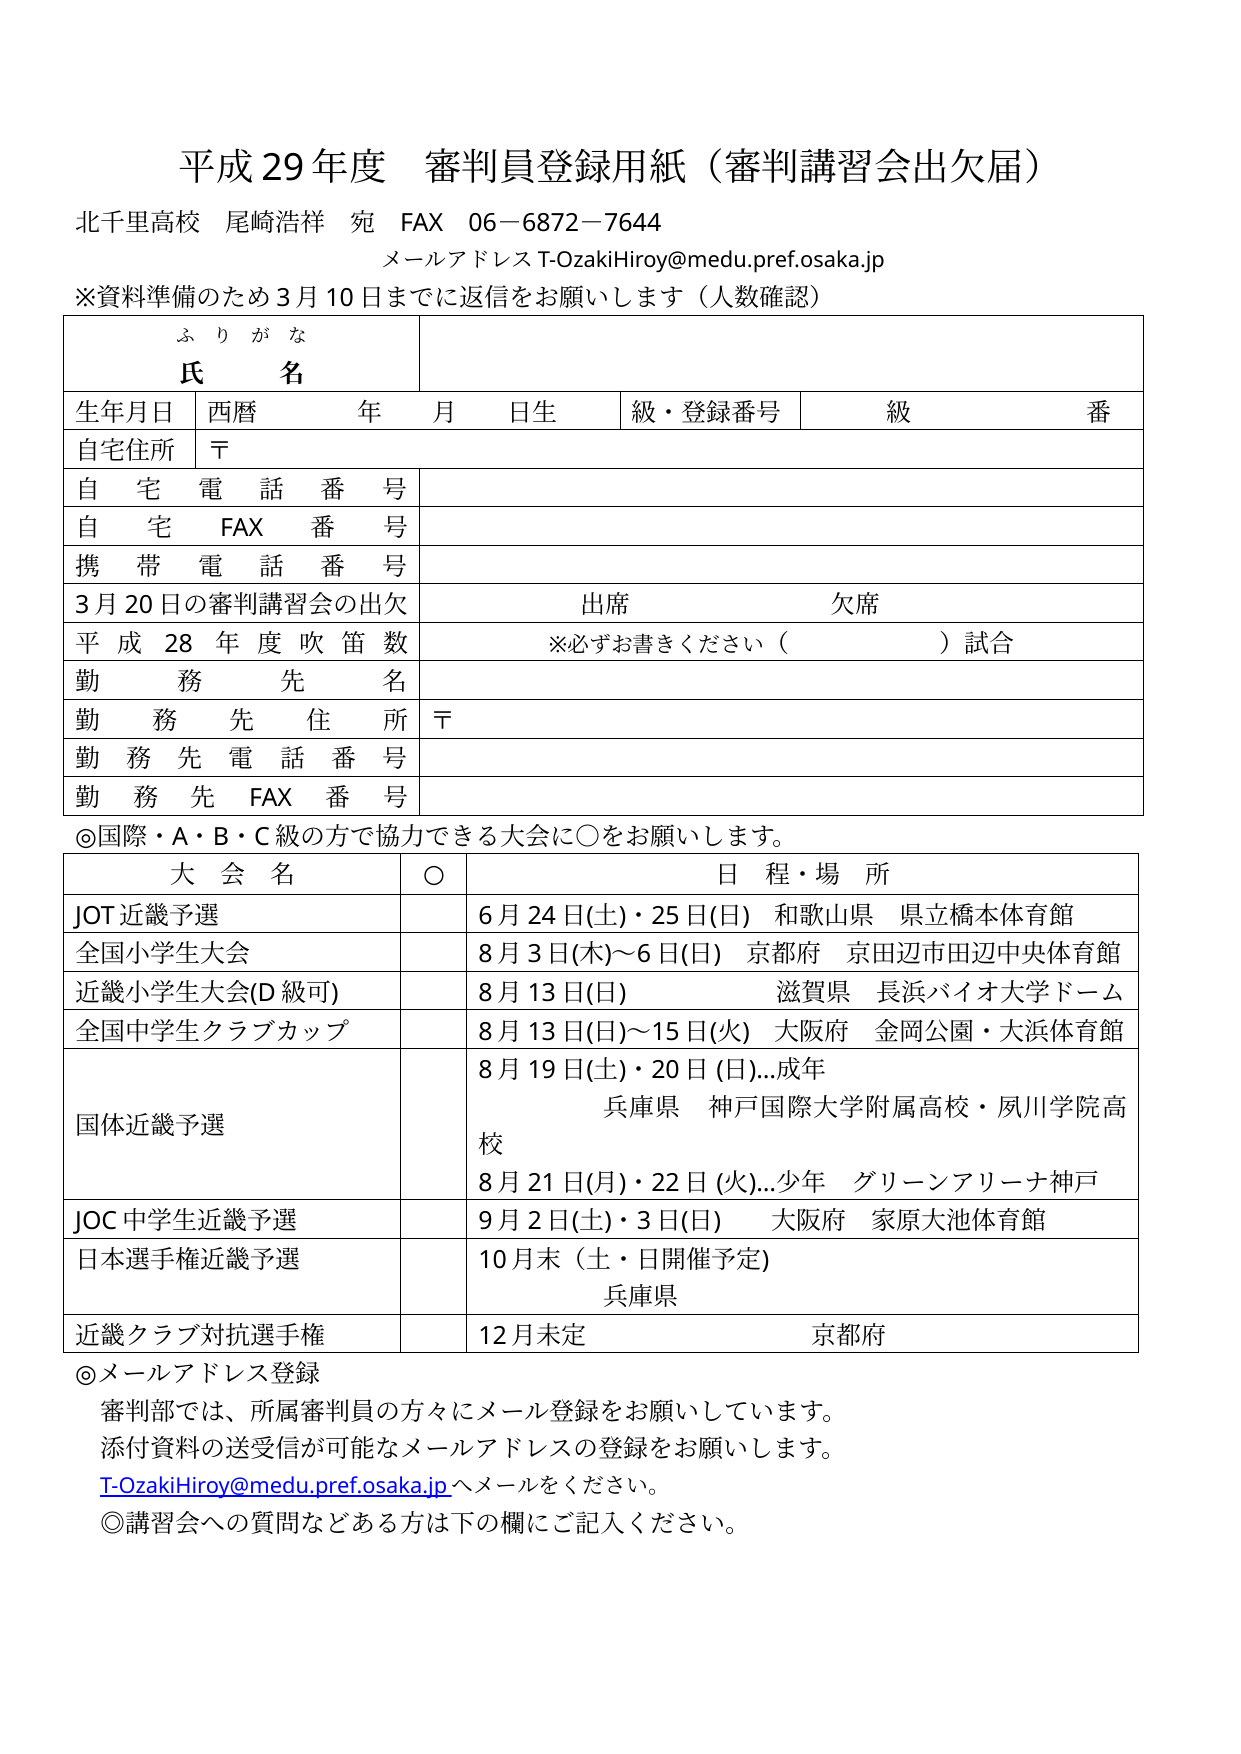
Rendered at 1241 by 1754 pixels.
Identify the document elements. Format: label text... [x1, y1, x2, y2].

table_cell [401, 1315, 466, 1352]
table_cell [401, 1200, 466, 1237]
table_cell [401, 972, 466, 1009]
table_cell 自 宅 電 話 番 号 [64, 469, 419, 506]
table_cell 勤 務 先 名 [64, 661, 419, 699]
table_cell JOC中学生近畿予選 [64, 1200, 400, 1237]
table_cell 6月24日(土)・25日(日) 和歌山県 県立橋本体育館 [467, 895, 1138, 932]
text 北千里高校 尾崎浩祥 宛 FAX 06－6872－7644 [75, 202, 1165, 239]
table_cell 国体近畿予選 [64, 1049, 400, 1199]
table_header [420, 316, 1143, 391]
table_cell 9月2日(土)・3日(日) 大阪府 家原大池体育館 [467, 1200, 1138, 1237]
table_cell [420, 777, 1143, 814]
table_cell 8月13日(日)～15日(火) 大阪府 金岡公園・大浜体育館 [467, 1010, 1138, 1048]
table_cell 8月19日(土)・20日 (日)…成年 兵庫県 神戸国際大学附属高校・夙川学院高校 8月21日(月)・22日 (火)…少年 グリーンアリーナ神戸 [467, 1049, 1138, 1199]
table_cell 12月未定 京都府 [467, 1315, 1138, 1352]
table_header ふ り が な 氏 名 [64, 316, 419, 391]
text ◎メールアドレス登録 [75, 1353, 1165, 1391]
table_cell [401, 1010, 466, 1048]
table_cell [401, 1049, 466, 1199]
table_cell 携 帯 電 話 番 号 [64, 546, 419, 583]
table_cell [420, 469, 1143, 506]
table_cell [420, 546, 1143, 583]
table_cell 自宅住所 [64, 430, 195, 468]
table_cell 8月13日(日) 滋賀県 長浜バイオ大学ドーム [467, 972, 1138, 1009]
table_cell 近畿クラブ対抗選手権 [64, 1315, 400, 1352]
table_header 大 会 名 [64, 854, 400, 894]
text ◎講習会への質問などある方は下の欄にご記入ください。 [75, 1503, 1165, 1541]
table_cell 生年月日 [64, 392, 195, 429]
text 審判部では、所属審判員の方々にメール登録をお願いしています。 [75, 1391, 1165, 1428]
text 平成29年度 審判員登録用紙（審判講習会出欠届） [75, 127, 1165, 202]
table_cell 3月20日の審判講習会の出欠 [64, 584, 419, 622]
table_cell 西暦 年 月 日生 [196, 392, 620, 429]
table_cell [401, 1239, 466, 1313]
table_cell 全国中学生クラブカップ [64, 1010, 400, 1048]
table_cell 全国小学生大会 [64, 933, 400, 971]
table_cell 〒 [196, 430, 1143, 468]
text メールアドレスT-OzakiHiroy@medu.pref.osaka.jp [75, 239, 1165, 277]
text 添付資料の送受信が可能なメールアドレスの登録をお願いします。 [75, 1428, 1165, 1466]
table_cell ※必ずお書きください（ ）試合 [420, 623, 1143, 660]
table_cell 勤務先住所 [64, 700, 419, 737]
table_cell 級・登録番号 [621, 392, 800, 429]
table_header ○ [401, 854, 466, 894]
table_cell 勤 務 先 FAX 番 号 [64, 777, 419, 814]
table_header 日 程・場 所 [467, 854, 1138, 894]
text ※資料準備のため3月10日までに返信をお願いします（人数確認） [75, 277, 1165, 314]
table_cell [401, 933, 466, 971]
table_cell 勤 務 先 電 話 番 号 [64, 739, 419, 776]
table_cell 級 番 [801, 392, 1143, 429]
table_cell 近畿小学生大会(D級可) [64, 972, 400, 1009]
table_cell 出席 欠席 [420, 584, 1143, 622]
table_cell [420, 507, 1143, 545]
table_cell [420, 661, 1143, 699]
table_cell 8月3日(木)～6日(日) 京都府 京田辺市田辺中央体育館 [467, 933, 1138, 971]
text ◎国際・A・B・C級の方で協力できる大会に○をお願いします。 [75, 816, 1165, 853]
table_cell [420, 739, 1143, 776]
table_cell 日本選手権近畿予選 [64, 1239, 400, 1313]
table_cell 自 宅 FAX 番 号 [64, 507, 419, 545]
table_cell [401, 895, 466, 932]
table_cell 10月末（土・日開催予定) 兵庫県 [467, 1239, 1138, 1313]
text T-OzakiHiroy@medu.pref.osaka.jpへメールをください。 [75, 1466, 1165, 1503]
table_cell 〒 [420, 700, 1143, 737]
table_cell JOT近畿予選 [64, 895, 400, 932]
table_cell 平成28年度吹笛数 [64, 623, 419, 660]
